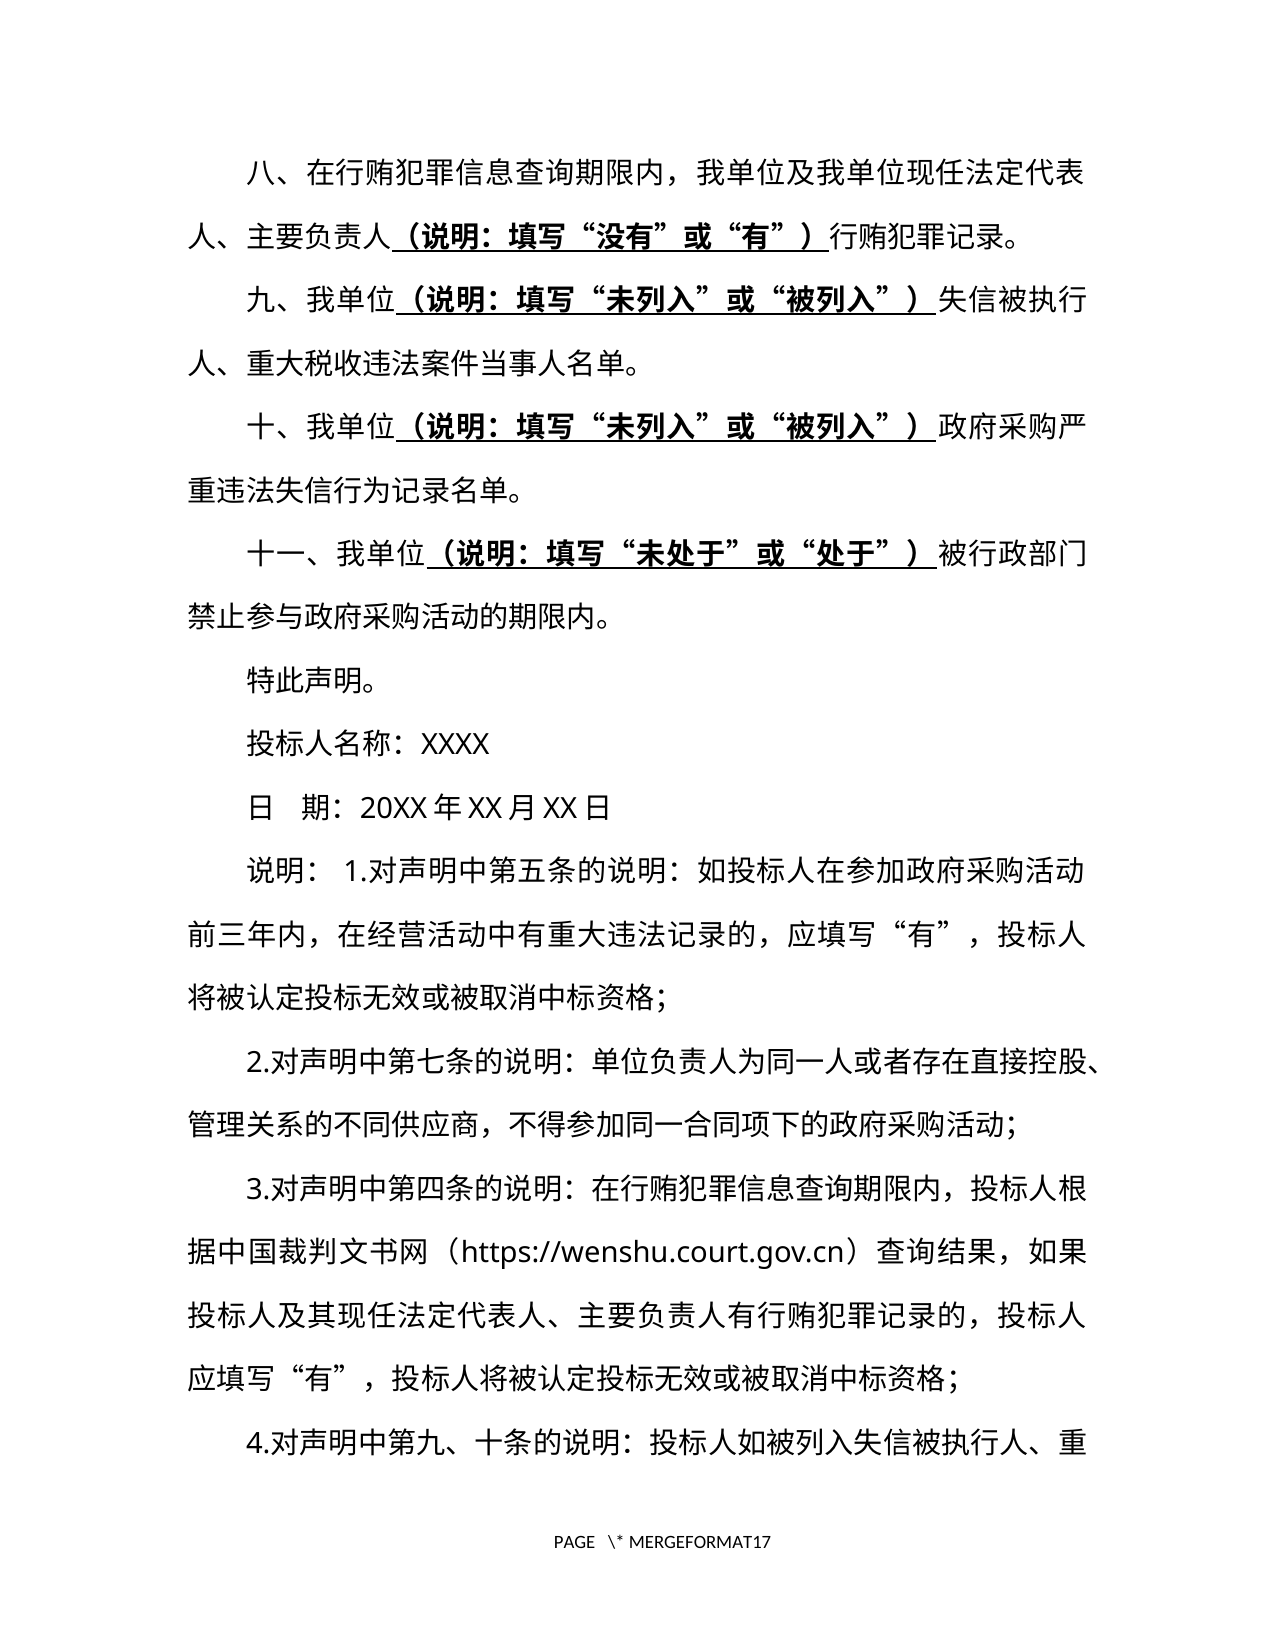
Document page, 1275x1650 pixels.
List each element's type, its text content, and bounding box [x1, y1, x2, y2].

text 十、我单位（说明：填写“未列入”或“被列入”）政府采购严重违法失信行为记录名单。 [187, 404, 1087, 509]
text 3.对声明中第四条的说明：在行贿犯罪信息查询期限内，投标人根据中国裁判文书网（https://wenshu.court.gov.cn）查询结果，如果投标人及其现任法定代表人、主要负责人有行贿犯罪记录的，投标人应填写“有”，投标人将被认定投标无效或被取消中标资格； [187, 1165, 1087, 1398]
text 特此声明。 [187, 657, 1087, 700]
text 说明： 1.对声明中第五条的说明：如投标人在参加政府采购活动前三年内，在经营活动中有重大违法记录的，应填写“有”，投标人将被认定投标无效或被取消中标资格； [187, 848, 1087, 1017]
text 十一、我单位（说明：填写“未处于”或“处于”）被行政部门禁止参与政府采购活动的期限内。 [187, 531, 1087, 636]
text 投标人名称：XXXX [187, 721, 1087, 763]
text 九、我单位（说明：填写“未列入”或“被列入”）失信被执行人、重大税收违法案件当事人名单。 [187, 277, 1087, 383]
text 日 期：20XX年XX月XX日 [187, 784, 1087, 827]
text 2.对声明中第七条的说明：单位负责人为同一人或者存在直接控股、管理关系的不同供应商，不得参加同一合同项下的政府采购活动； [187, 1038, 1087, 1144]
text 八、在行贿犯罪信息查询期限内，我单位及我单位现任法定代表人、主要负责人（说明：填写“没有”或“有”）行贿犯罪记录。 [187, 150, 1087, 256]
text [187, 1419, 1087, 1462]
